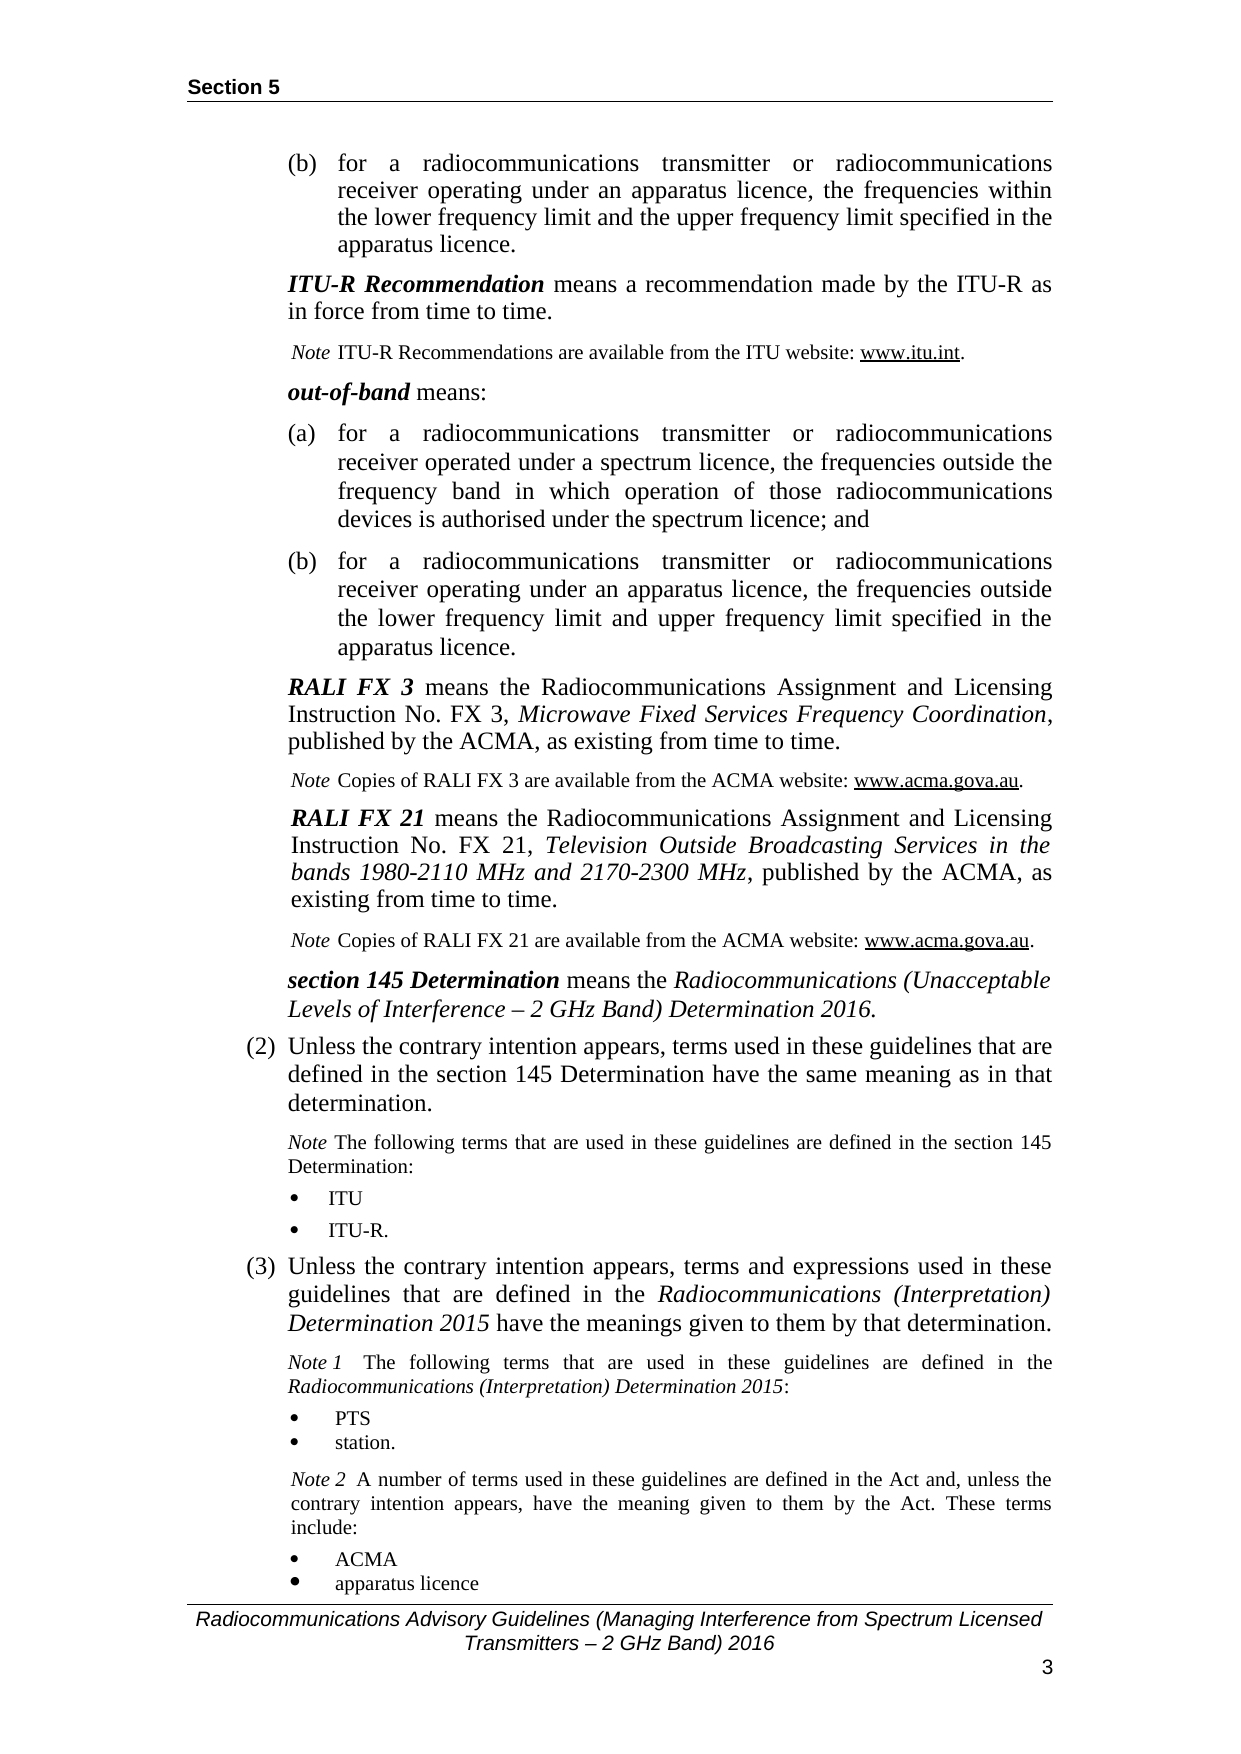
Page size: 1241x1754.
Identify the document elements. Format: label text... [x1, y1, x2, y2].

text Note 1 The following terms that are used in these guidelines are defined in the Radiocommunications (Interpretation) Determination 2015: [288, 1349, 1053, 1398]
text (b) for a radiocommunications transmitter or radiocommunications receiver operating under an apparatus licence, the frequencies outside the lower frequency limit and upper frequency limit specified in the apparatus licence. [288, 546, 1053, 661]
text Note Copies of RALI FX 3 are available from the ACMA website: www.acma.gova.au. [291, 767, 1053, 792]
text Note Copies of RALI FX 21 are available from the ACMA website: www.acma.gova.au. [291, 925, 1053, 952]
text (b) for a radiocommunications transmitter or radiocommunications receiver operating under an apparatus licence, the frequencies within the lower frequency limit and the upper frequency limit specified in the apparatus licence. [288, 150, 1053, 258]
list PTS [291, 1406, 1053, 1430]
list station. [291, 1430, 1053, 1454]
text section 145 Determination means the Radiocommunications (Unacceptable Levels of Interference – 2 GHz Band) Determination 2016. [288, 965, 1053, 1022]
text ITU-R Recommendation means a recommendation made by the ITU-R as in force from time to time. [288, 271, 1053, 325]
text (3) Unless the contrary intention appears, terms and expressions used in these guidelines that are defined in the Radiocommunications (Interpretation) Determination 2015 have the meanings given to them by that determination. [246, 1251, 1053, 1337]
text Note 2 A number of terms used in these guidelines are defined in the Act and, unless the contrary intention appears, have the meaning given to them by the Act. These terms include: [291, 1467, 1053, 1539]
text RALI FX 21 means the Radiocommunications Assignment and Licensing Instruction No. FX 21, Television Outside Broadcasting Services in the bands 1980-2110 MHz and 2170-2300 MHz, published by the ACMA, as existing from time to time. [291, 804, 1053, 913]
text (a) for a radiocommunications transmitter or radiocommunications receiver operated under a spectrum licence, the frequencies outside the frequency band in which operation of those radiocommunications devices is authorised under the spectrum licence; and [288, 418, 1053, 533]
text Note ITU-R Recommendations are available from the ITU website: www.itu.int. [291, 337, 1053, 364]
text out-of-band means: [288, 377, 1053, 406]
text RALI FX 3 means the Radiocommunications Assignment and Licensing Instruction No. FX 3, Microwave Fixed Services Frequency Coordination, published by the ACMA, as existing from time to time. [288, 673, 1053, 754]
list ACMA [291, 1547, 1053, 1571]
list apparatus licence [291, 1571, 1053, 1596]
text Note The following terms that are used in these guidelines are defined in the section 145 Determination: [288, 1129, 1053, 1178]
list ITU-R. [291, 1218, 1053, 1242]
text (2) Unless the contrary intention appears, terms used in these guidelines that are defined in the section 145 Determination have the same meaning as in that determination. [246, 1031, 1053, 1117]
list ITU [291, 1186, 1053, 1210]
